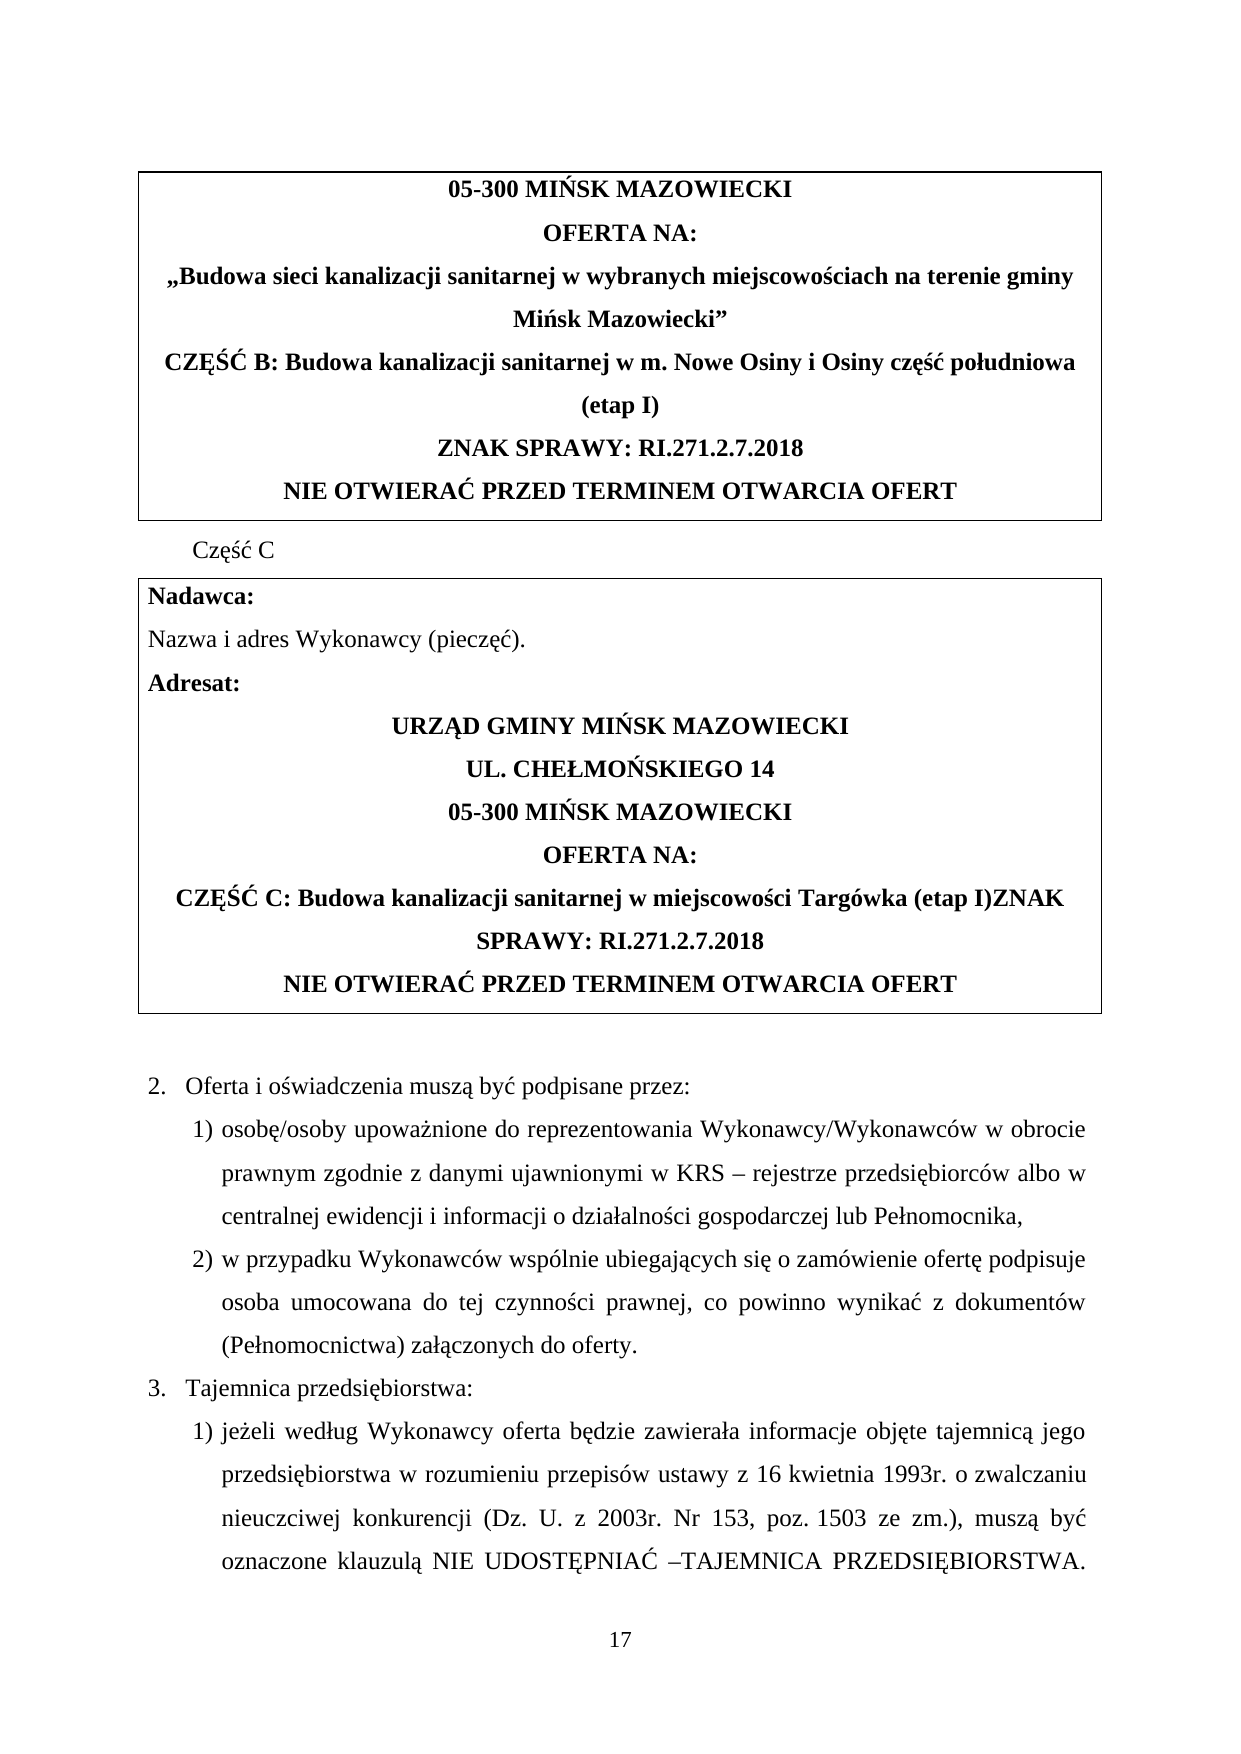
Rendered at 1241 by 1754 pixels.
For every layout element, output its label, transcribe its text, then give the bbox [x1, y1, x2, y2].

text Adresat: [139, 664, 1101, 696]
text ZNAK SPRAWY: RI.271.2.7.2018 [139, 430, 1101, 462]
list Tajemnica przedsiębiorstwa: [148, 1373, 1087, 1402]
text CZĘŚĆ C: Budowa kanalizacji sanitarnej w miejscowości Targówka (etap I)ZNAK SPRAWY: RI.271.2.7.2018 [139, 880, 1101, 955]
text 05-300 MIŃSK MAZOWIECKI [139, 794, 1101, 826]
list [192, 1416, 1087, 1574]
text CZĘŚĆ B: Budowa kanalizacji sanitarnej w m. Nowe Osiny i Osiny część południowa (etap I) [139, 344, 1101, 419]
text OFERTA NA: [139, 837, 1101, 869]
text OFERTA NA: [139, 214, 1101, 246]
text Część C [192, 535, 1087, 564]
text Nazwa i adres Wykonawcy (pieczęć). [139, 621, 1101, 653]
text Nadawca: [139, 579, 1101, 610]
text UL. CHEŁMOŃSKIEGO 14 [139, 751, 1101, 783]
list Oferta i oświadczenia muszą być podpisane przez: [148, 1071, 1087, 1100]
list w przypadku Wykonawców wspólnie ubiegających się o zamówienie ofertę podpisuje osoba umocowana do tej czynności prawnej, co powinno wynikać z dokumentów (Pełnomocnictwa) załączonych do oferty. [192, 1244, 1087, 1359]
text „Budowa sieci kanalizacji sanitarnej w wybranych miejscowościach na terenie gminy Mińsk Mazowiecki” [139, 258, 1101, 333]
text 05-300 MIŃSK MAZOWIECKI [139, 173, 1101, 203]
text URZĄD GMINY MIŃSK MAZOWIECKI [139, 708, 1101, 739]
text NIE OTWIERAĆ PRZED TERMINEM OTWARCIA OFERT [139, 473, 1101, 520]
list osobę/osoby upoważnione do reprezentowania Wykonawcy/Wykonawców w obrocie prawnym zgodnie z danymi ujawnionymi w KRS – rejestrze przedsiębiorców albo w centralnej ewidencji i informacji o działalności gospodarczej lub Pełnomocnika, [192, 1114, 1087, 1229]
text NIE OTWIERAĆ PRZED TERMINEM OTWARCIA OFERT [139, 966, 1101, 1013]
